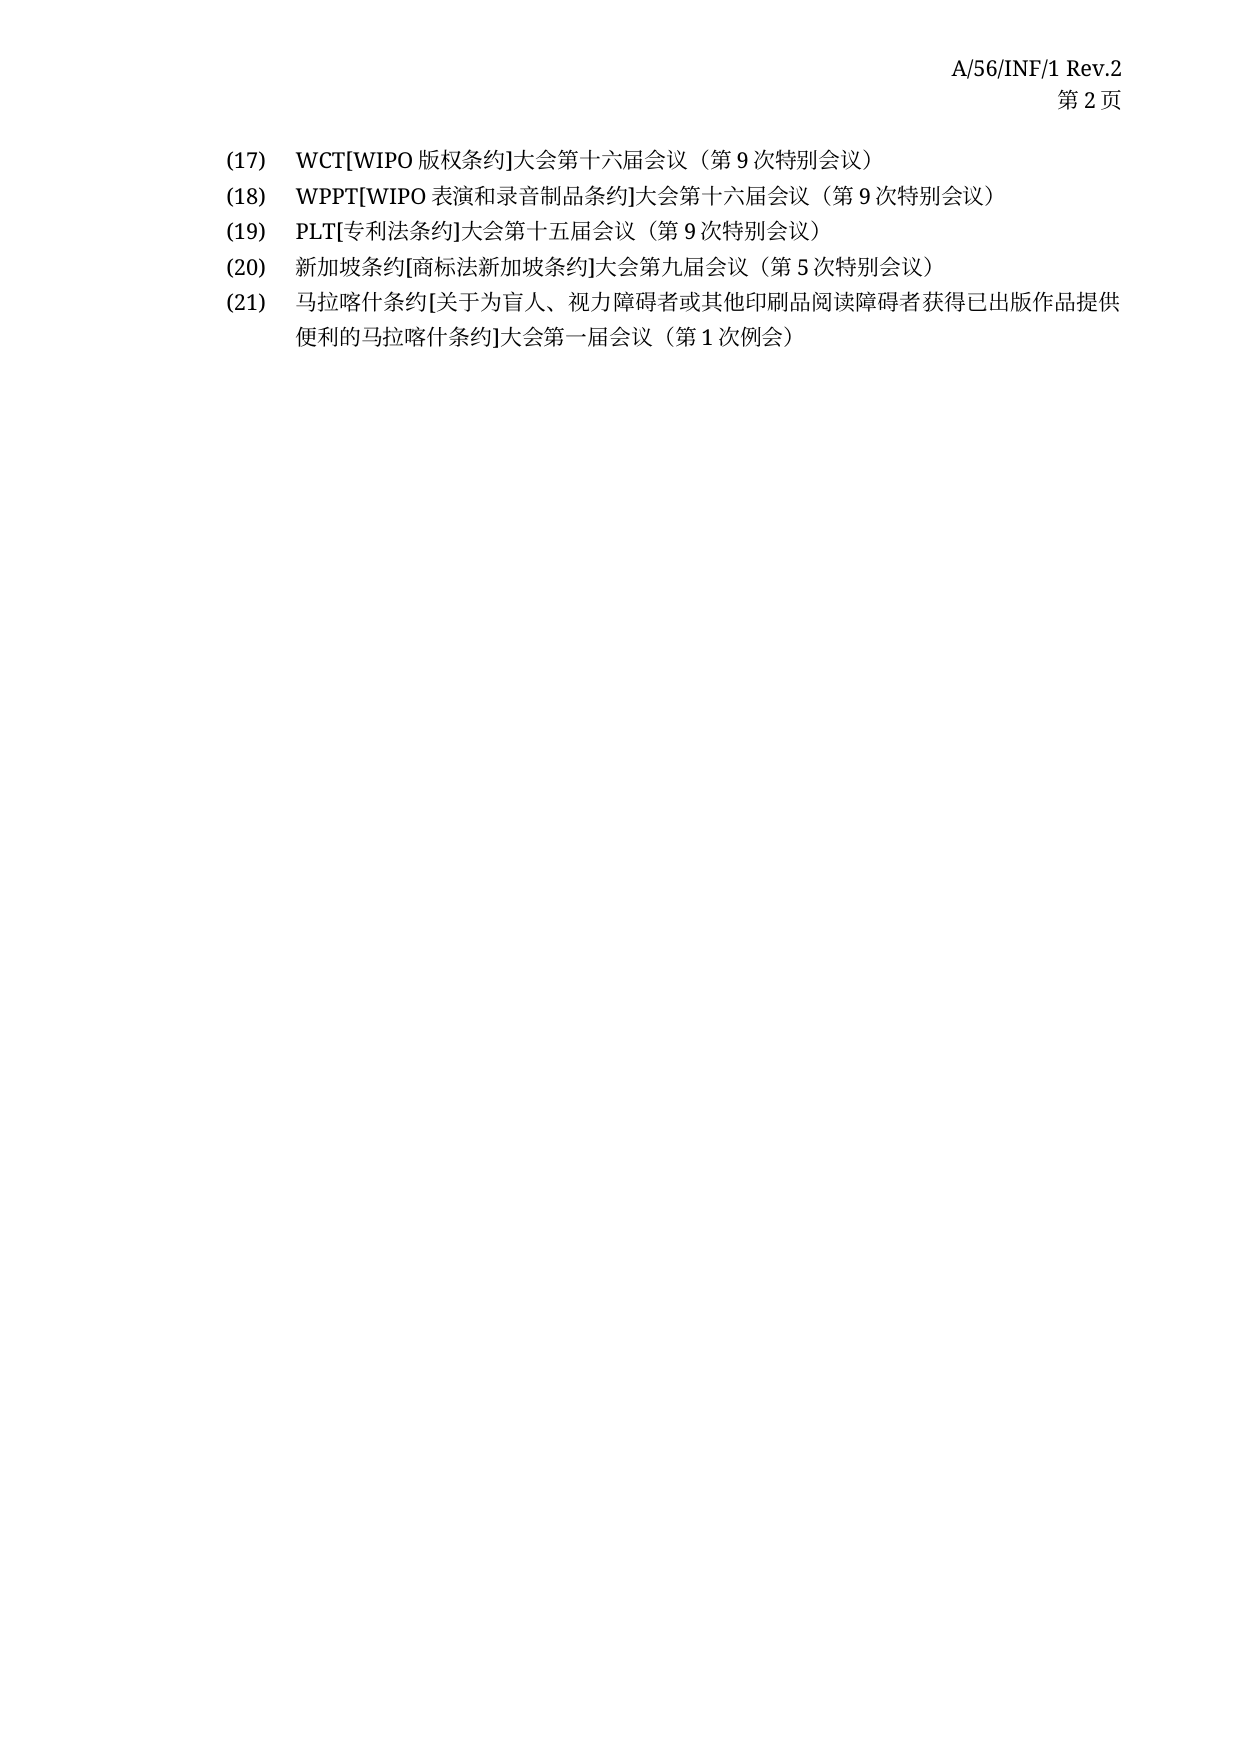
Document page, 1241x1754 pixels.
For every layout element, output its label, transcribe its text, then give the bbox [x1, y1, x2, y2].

text (17) WCT[WIPO版权条约]大会第十六届会议（第9次特别会议） [216, 140, 1122, 175]
text (20) 新加坡条约[商标法新加坡条约]大会第九届会议（第5次特别会议） [216, 246, 1122, 281]
text (19) PLT[专利法条约]大会第十五届会议（第9次特别会议） [216, 211, 1122, 246]
text (21) 马拉喀什条约[关于为盲人、视力障碍者或其他印刷品阅读障碍者获得已出版作品提供便利的马拉喀什条约]大会第一届会议（第1次例会） [216, 281, 1122, 352]
text (18) WPPT[WIPO表演和录音制品条约]大会第十六届会议（第9次特别会议） [216, 175, 1122, 211]
